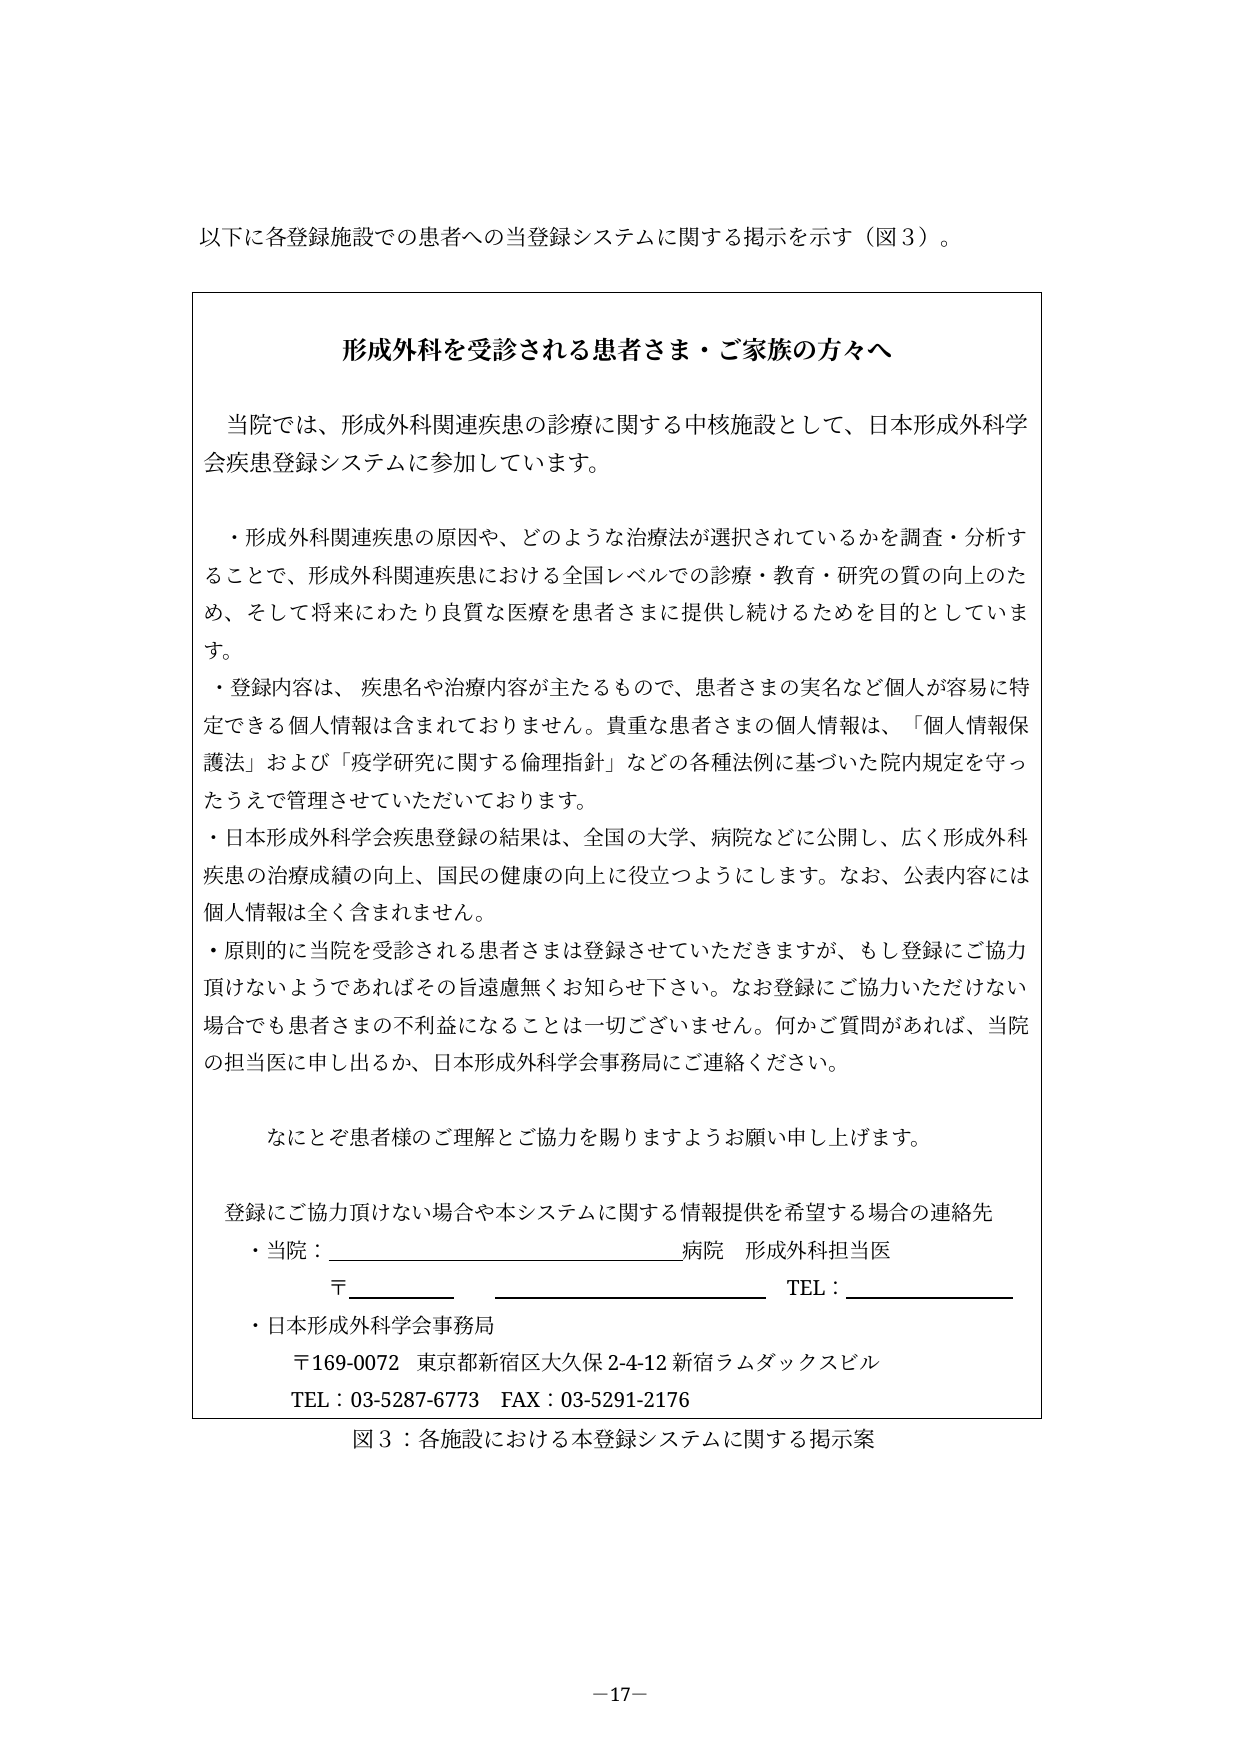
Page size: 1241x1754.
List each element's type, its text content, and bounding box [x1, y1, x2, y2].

table_header 形成外科を受診される患者さま・ご家族の方々へ 当院では、形成外科関連疾患の診療に関する中核施設として、日本形成外科学会疾患登録システムに参加しています。 ・形成外科関連疾患の原因や、どのような治療法が選択されているかを調査・分析することで、形成外科関連疾患における全国レベルでの診療・教育・研究の質の向上のため、そして将来にわたり良質な医療を患者さまに提供し続けるためを目的としています。 ・登録内容は、 疾患名や治療内容が主たるもので、患者さまの実名など個人が容易に特定できる個人情報は含まれておりません。貴重な患者さまの個人情報は、「個人情報保護法」および「疫学研究に関する倫理指針」などの各種法例に基づいた院内規定を守ったうえで管理させていただいております。 ・日本形成外科学会疾患登録の結果は、全国の大学、病院などに公開し、広く形成外科疾患の治療成績の向上、国民の健康の向上に役立つようにします。なお、公表内容には個人情報は全く含まれません。 ・原則的に当院を受診される患者さまは登録させていただきますが、もし登録にご協力頂けないようであればその旨遠慮無くお知らせ下さい。なお登録にご協力いただけない場合でも患者さまの不利益になることは一切ございません。何かご質問があれば、当院の担当医に申し出るか、日本形成外科学会事務局にご連絡ください。 なにとぞ患者様のご理解とご協力を賜りますようお願い申し上げます。 登録にご協力頂けない場合や本システムに関する情報提供を希望する場合の連絡先 ・当院： 病院 形成外科担当医 〒 TEL： ・日本形成外科学会事務局 〒169-0072 東京都新宿区大久保2-4-12 新宿ラムダックスビル TEL：03-5287-6773 FAX：03-5291-2176 [193, 293, 1041, 1418]
text 以下に各登録施設での患者への当登録システムに関する掲示を示す（図３）。 [177, 217, 1063, 254]
text 図３：各施設における本登録システムに関する掲示案 [177, 1419, 1063, 1456]
